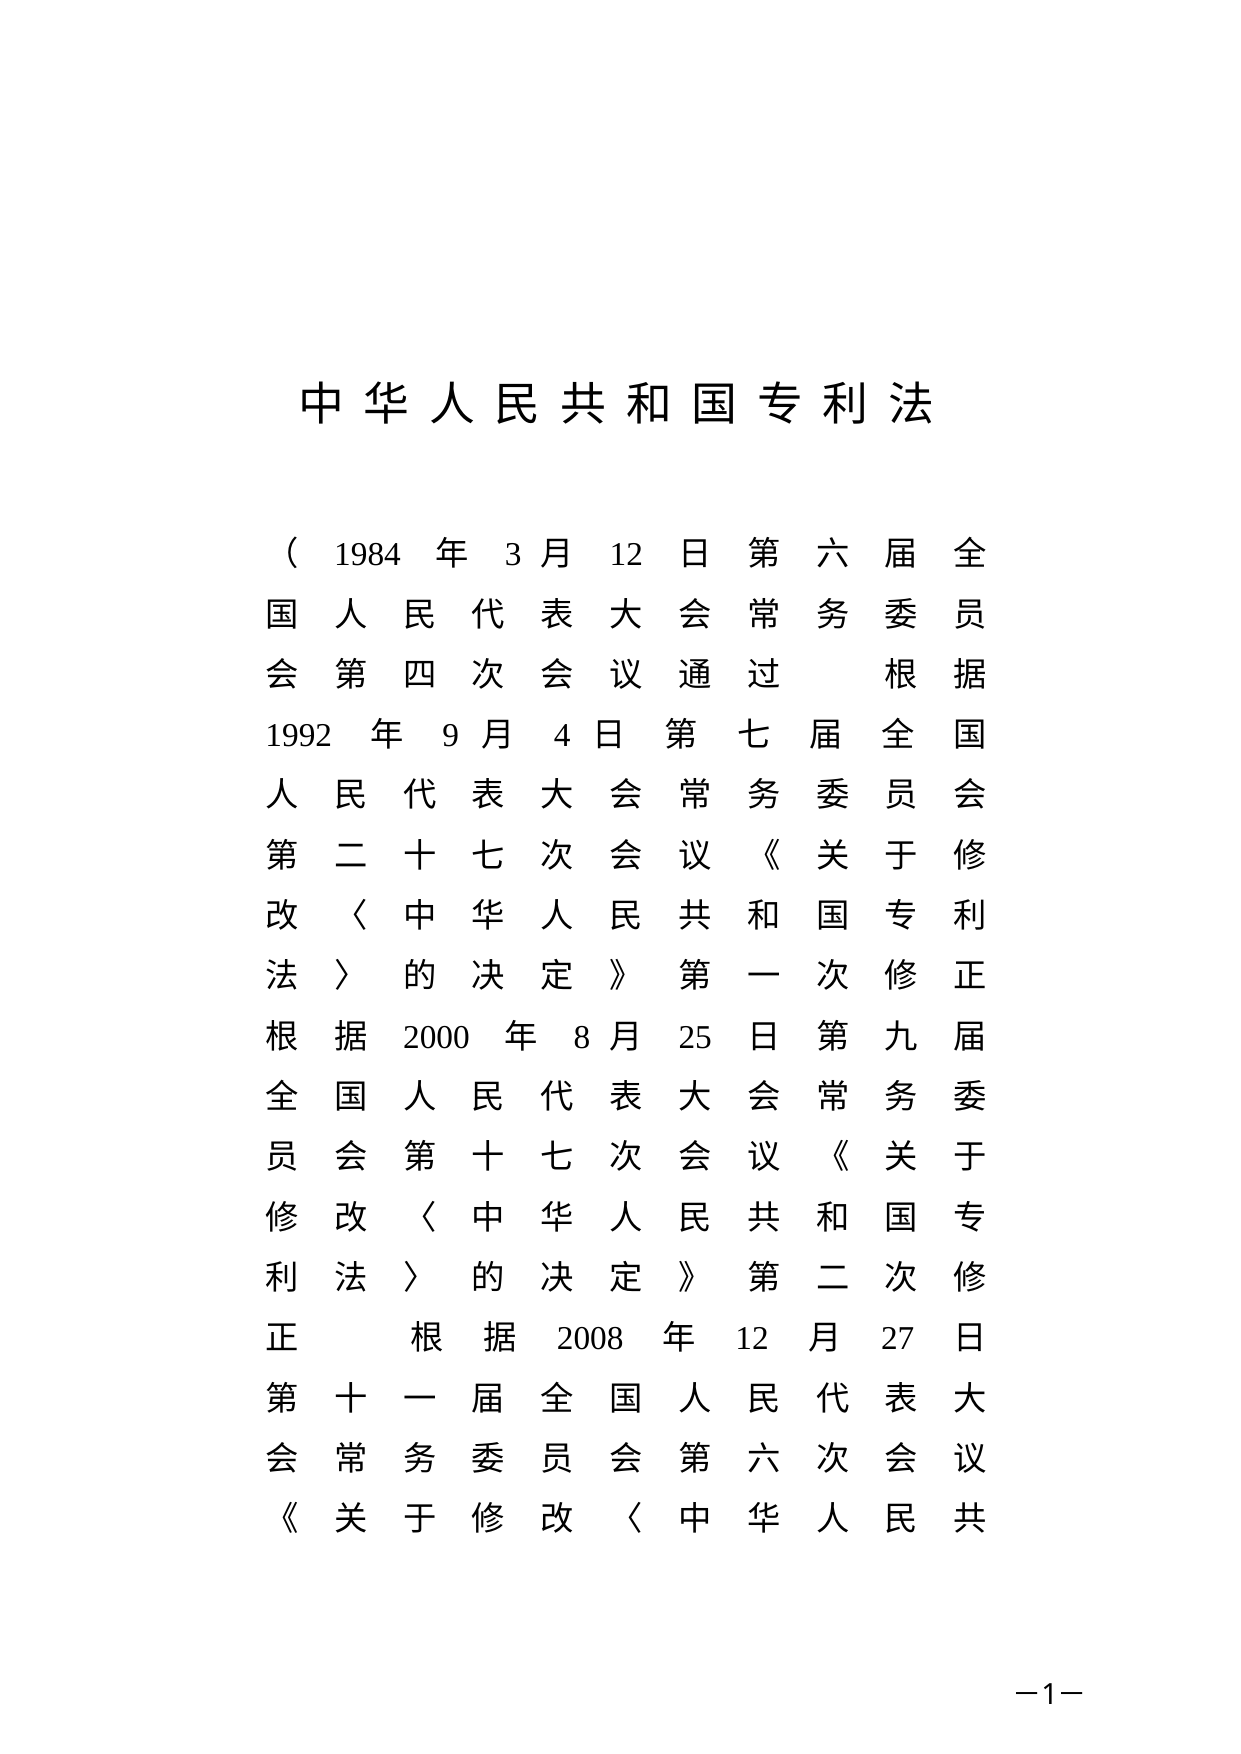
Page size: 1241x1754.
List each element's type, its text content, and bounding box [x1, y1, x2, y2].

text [232, 521, 1019, 1546]
text 中华人民共和国专利法 [167, 340, 1085, 461]
